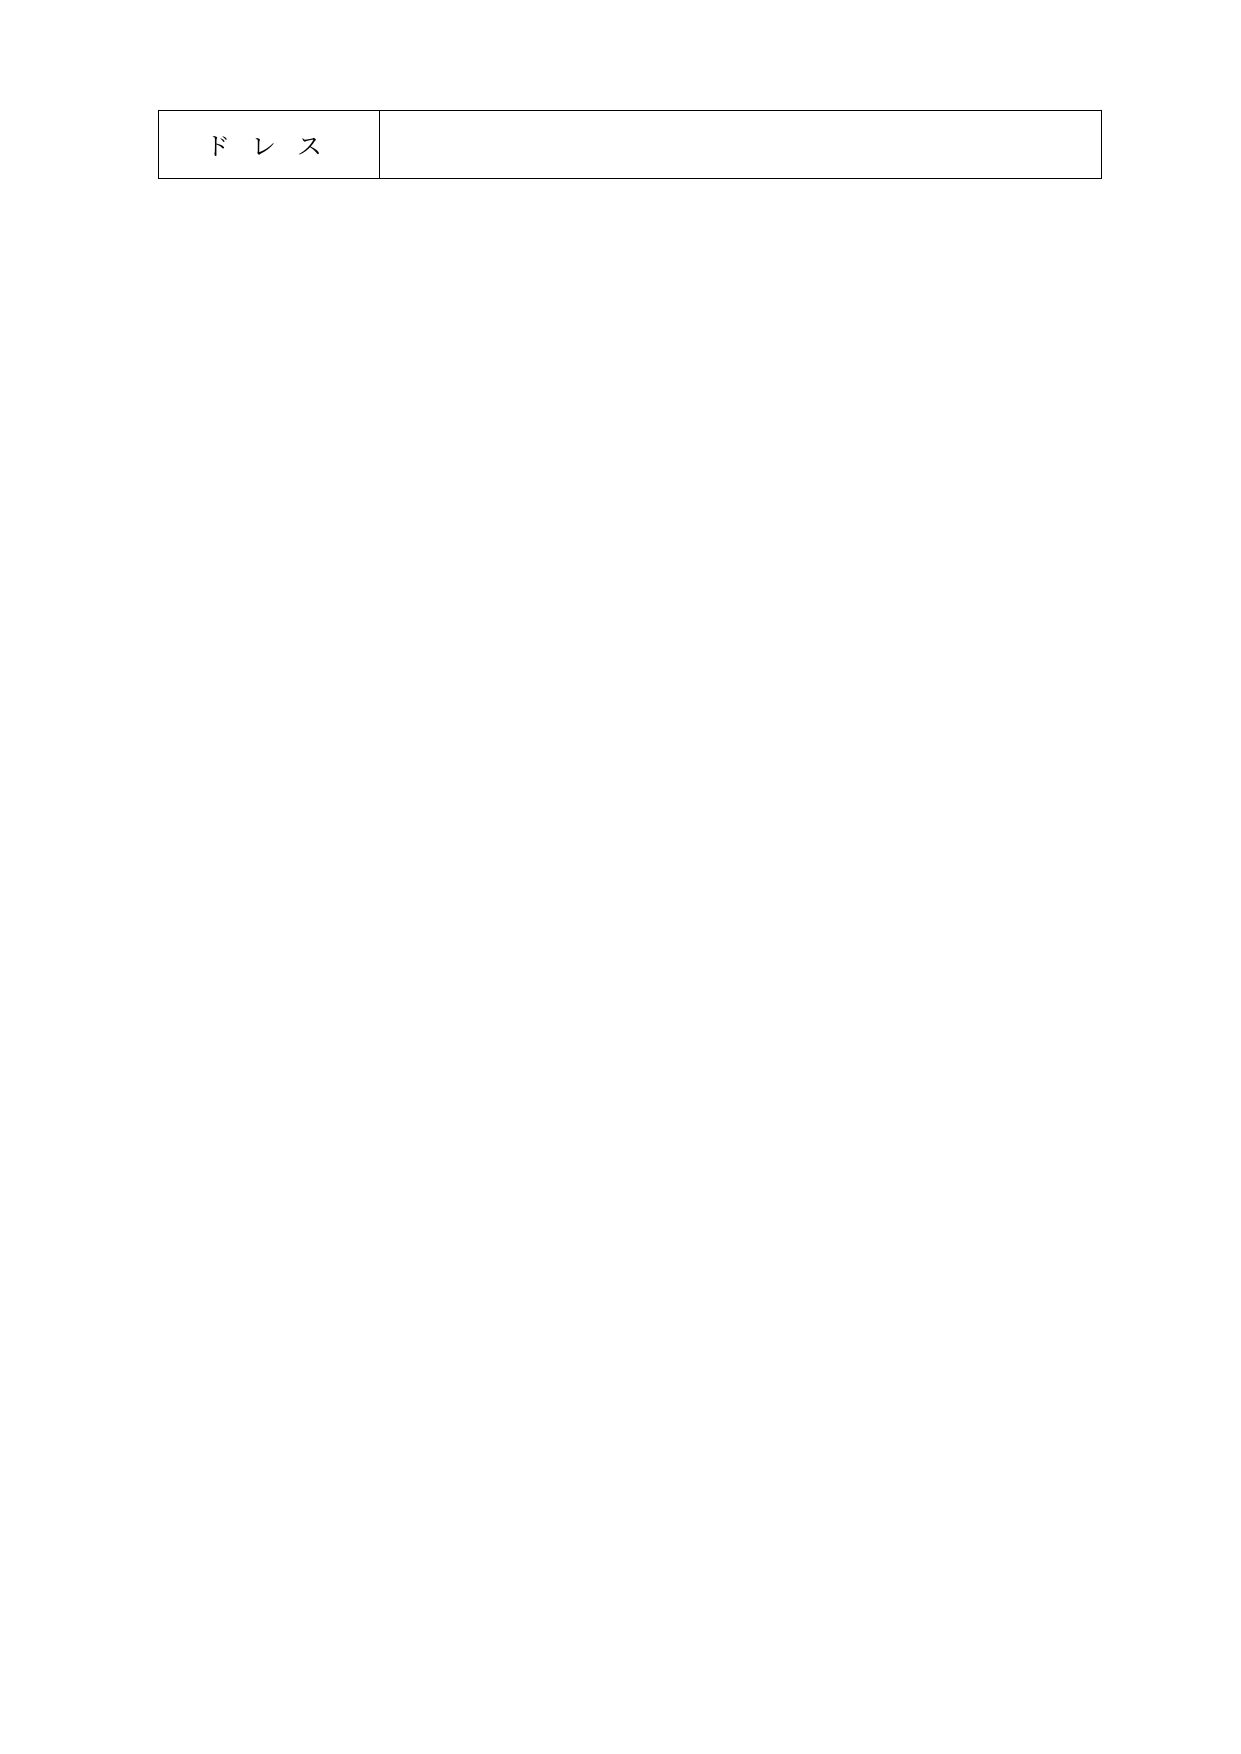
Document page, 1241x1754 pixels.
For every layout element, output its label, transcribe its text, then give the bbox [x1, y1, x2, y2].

table_cell メールアドレス [159, 111, 379, 178]
table_cell [380, 111, 1101, 178]
